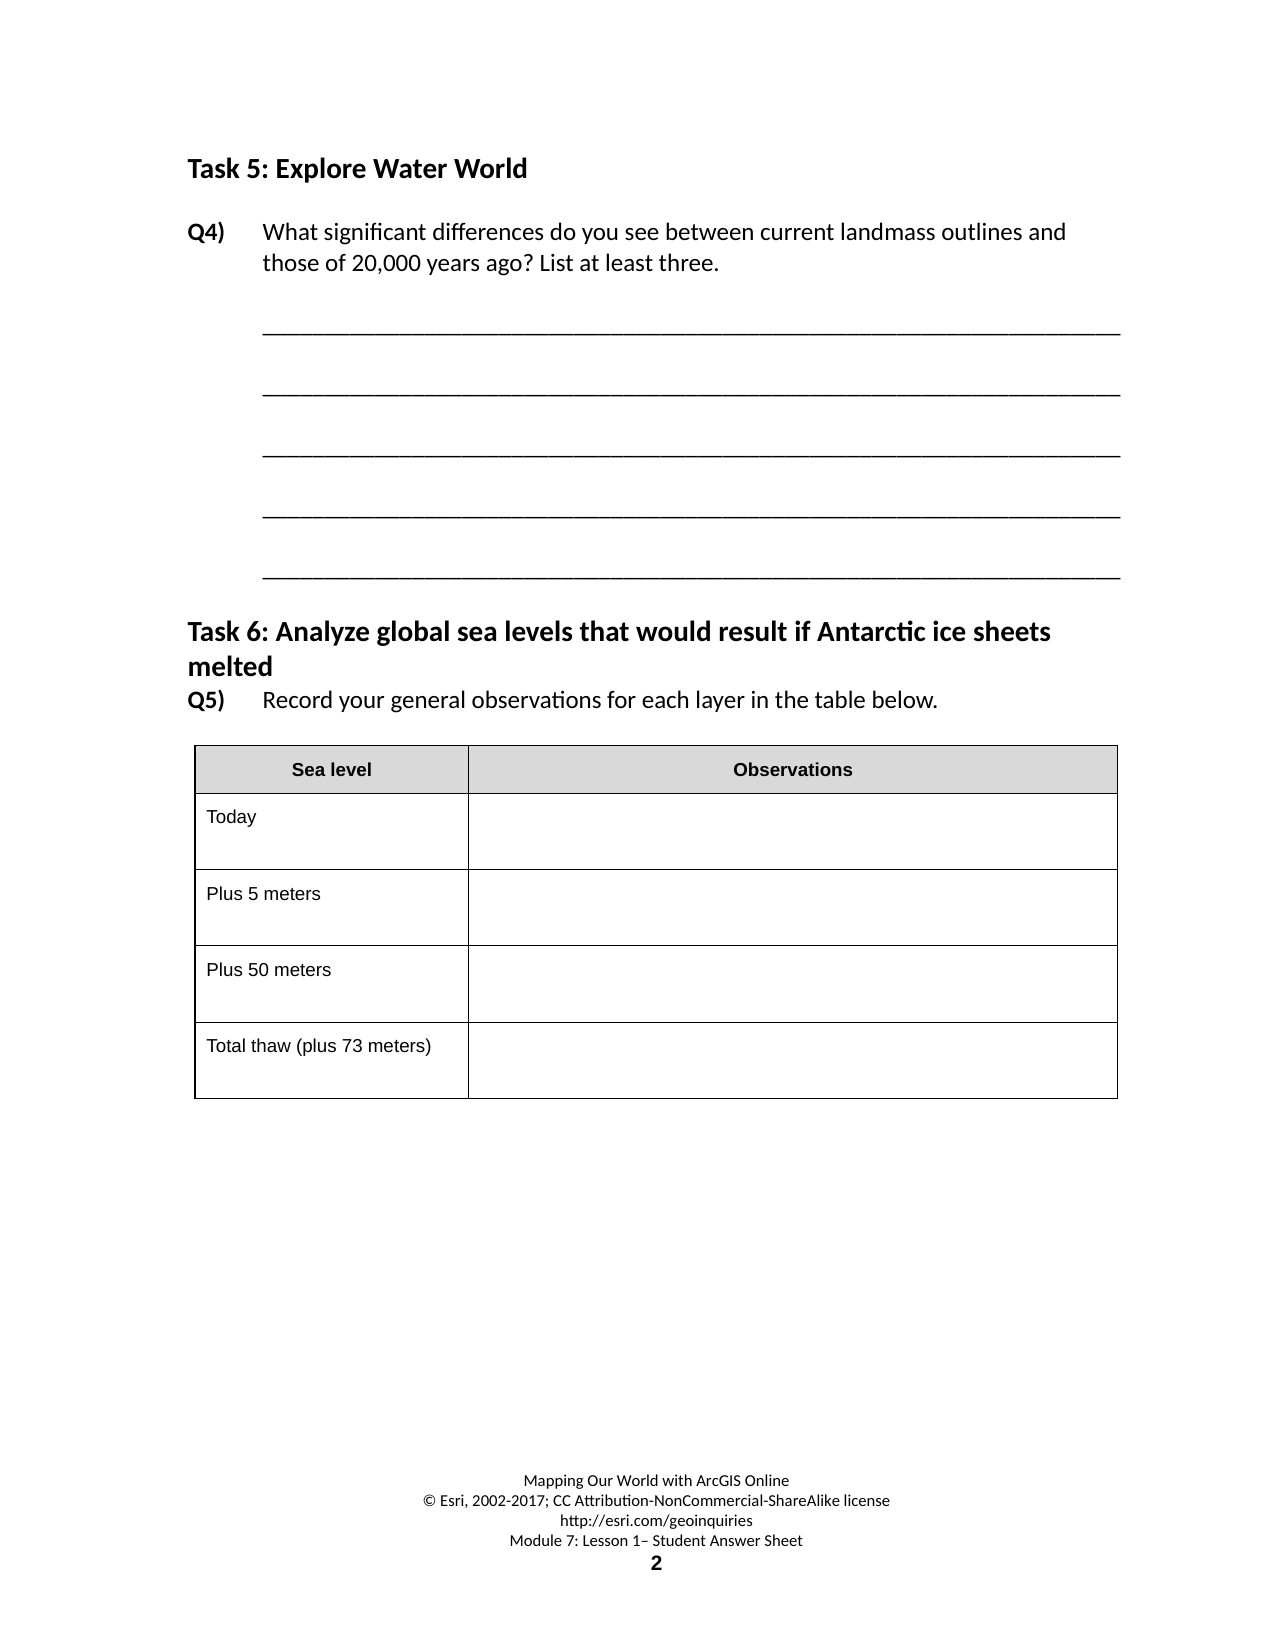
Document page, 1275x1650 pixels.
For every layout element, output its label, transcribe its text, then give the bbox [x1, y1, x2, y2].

table_cell Today [196, 794, 468, 869]
text Task 5: Explore Water World [187, 150, 1125, 186]
table_cell [469, 946, 1117, 1022]
text _____________________________________________________________________ [262, 308, 1125, 338]
table_cell [469, 1023, 1117, 1098]
table_header Sea level [196, 746, 468, 793]
table_cell Plus 50 meters [196, 946, 468, 1022]
table_header Observations [469, 746, 1117, 793]
text _____________________________________________________________________ [262, 491, 1125, 521]
table_cell [469, 794, 1117, 869]
text _____________________________________________________________________ [262, 430, 1125, 460]
text Q5) Record your general observations for each layer in the table below. [187, 684, 1125, 715]
text Q4) What significant differences do you see between current landmass outlines and those of 20,000 years ago? List at least three. [187, 216, 1125, 277]
text _____________________________________________________________________ [262, 369, 1125, 399]
text Task 6: Analyze global sea levels that would result if Antarctic ice sheets melted [187, 613, 1125, 684]
table_cell Total thaw (plus 73 meters) [196, 1023, 468, 1098]
text _____________________________________________________________________ [262, 552, 1125, 582]
table_cell Plus 5 meters [196, 870, 468, 945]
table_cell [469, 870, 1117, 945]
